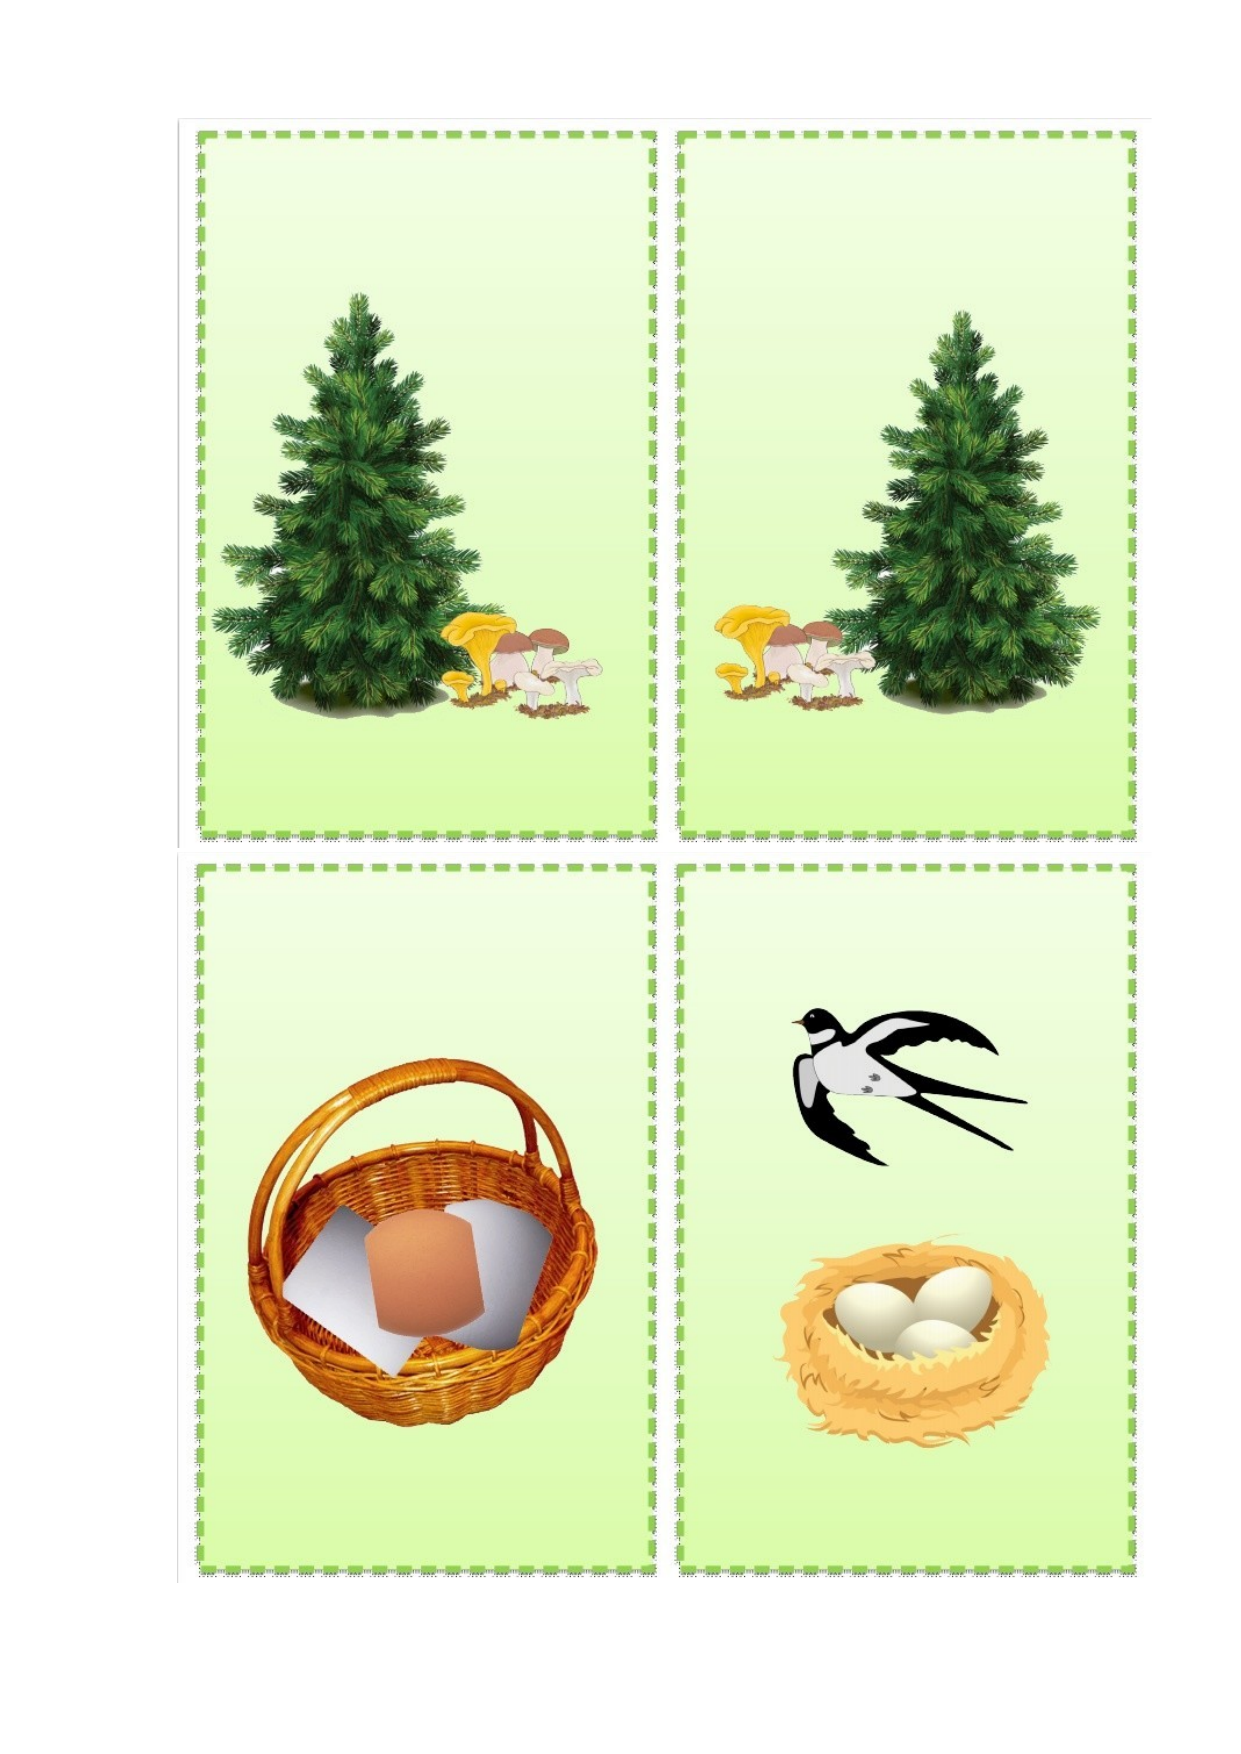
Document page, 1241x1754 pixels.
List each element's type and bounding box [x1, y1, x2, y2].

picture [177, 118, 1152, 848]
picture [177, 852, 1152, 1583]
